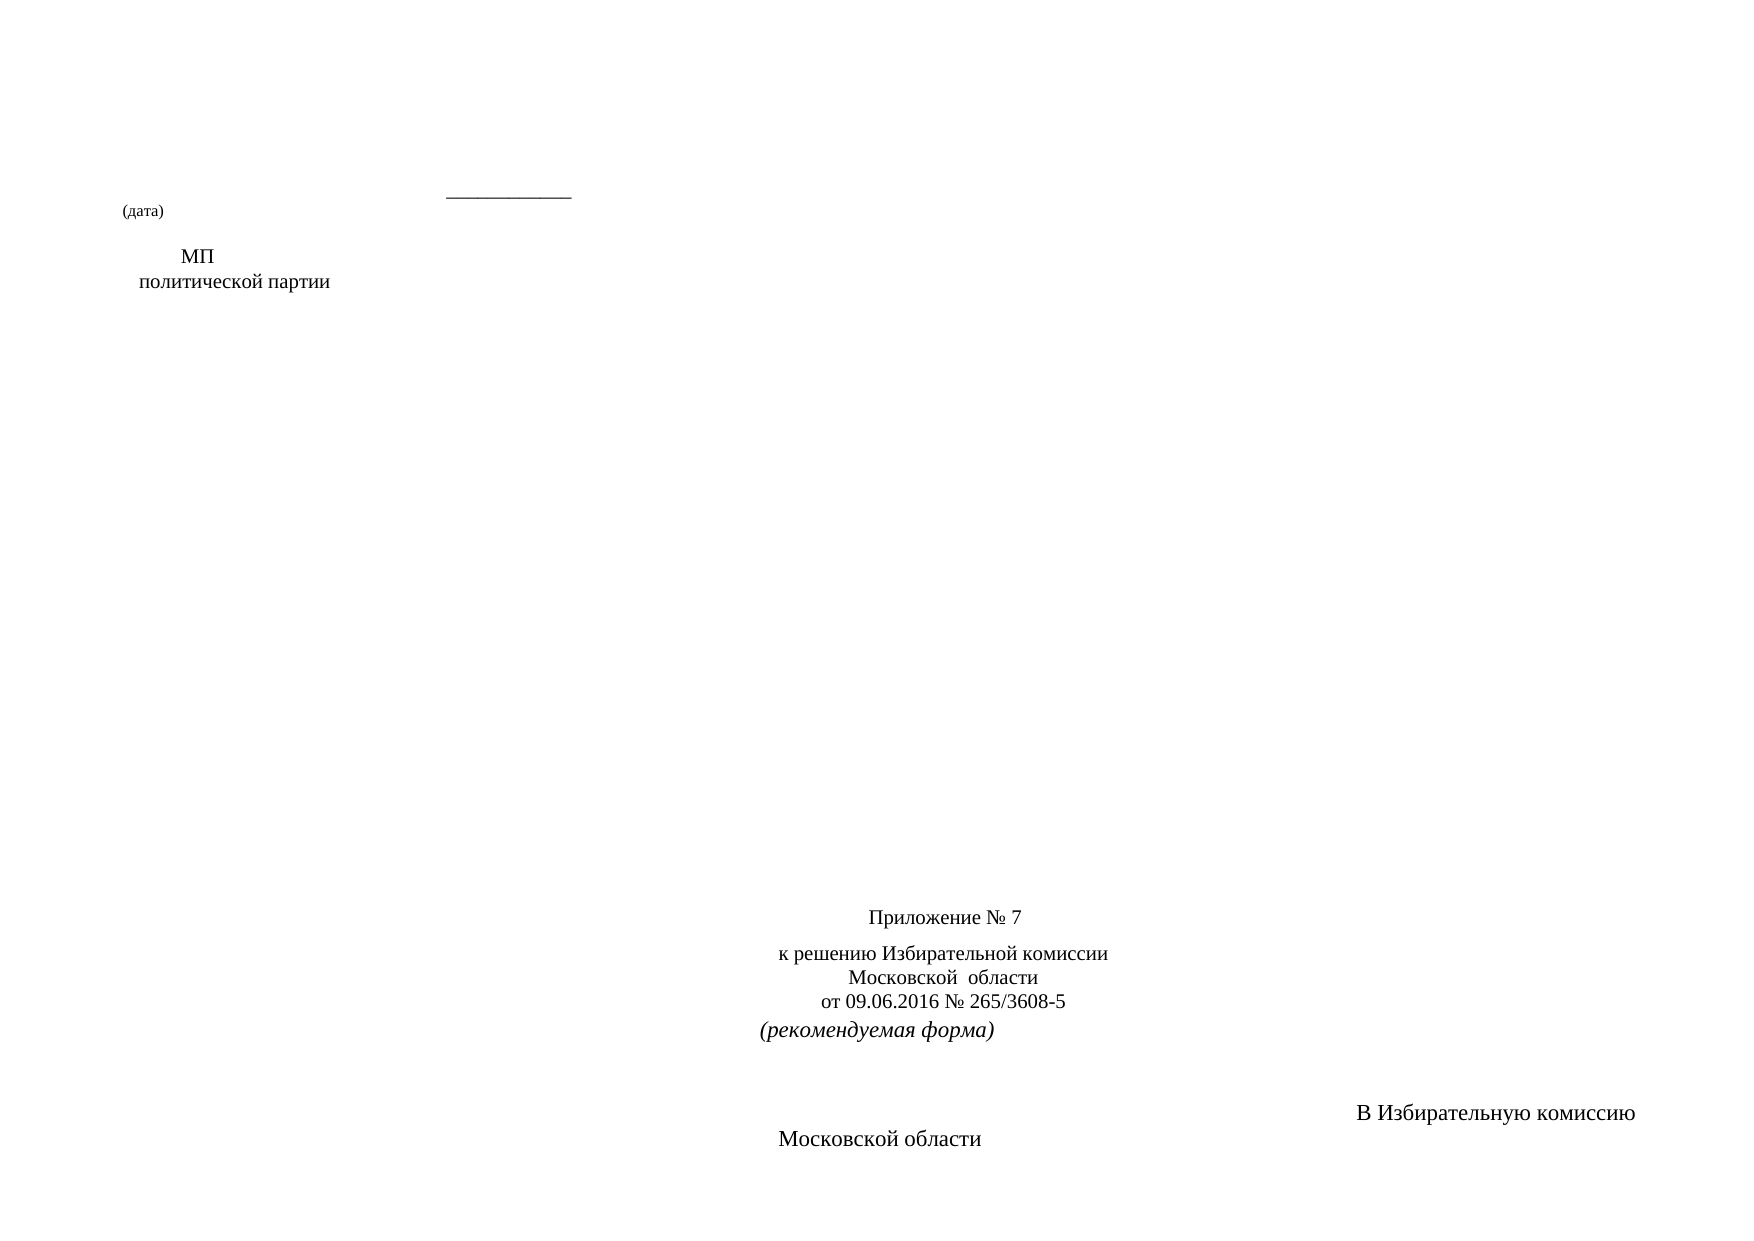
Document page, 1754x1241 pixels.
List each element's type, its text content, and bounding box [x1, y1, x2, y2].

text (рекомендуемая форма) [118, 1016, 1636, 1042]
table_header Приложение № 7 [699, 905, 1187, 941]
text политической партии [118, 268, 1636, 293]
table_cell к решению Избирательной комиссии Московской области от 09.06.2016 № 265/3608-5 [699, 941, 1187, 1013]
text МП [118, 244, 1636, 268]
text (дата) [118, 201, 1636, 220]
text ____________ [118, 177, 1636, 201]
text В Избирательную комиссию [118, 1098, 1636, 1125]
text Московской области [118, 1125, 1636, 1151]
